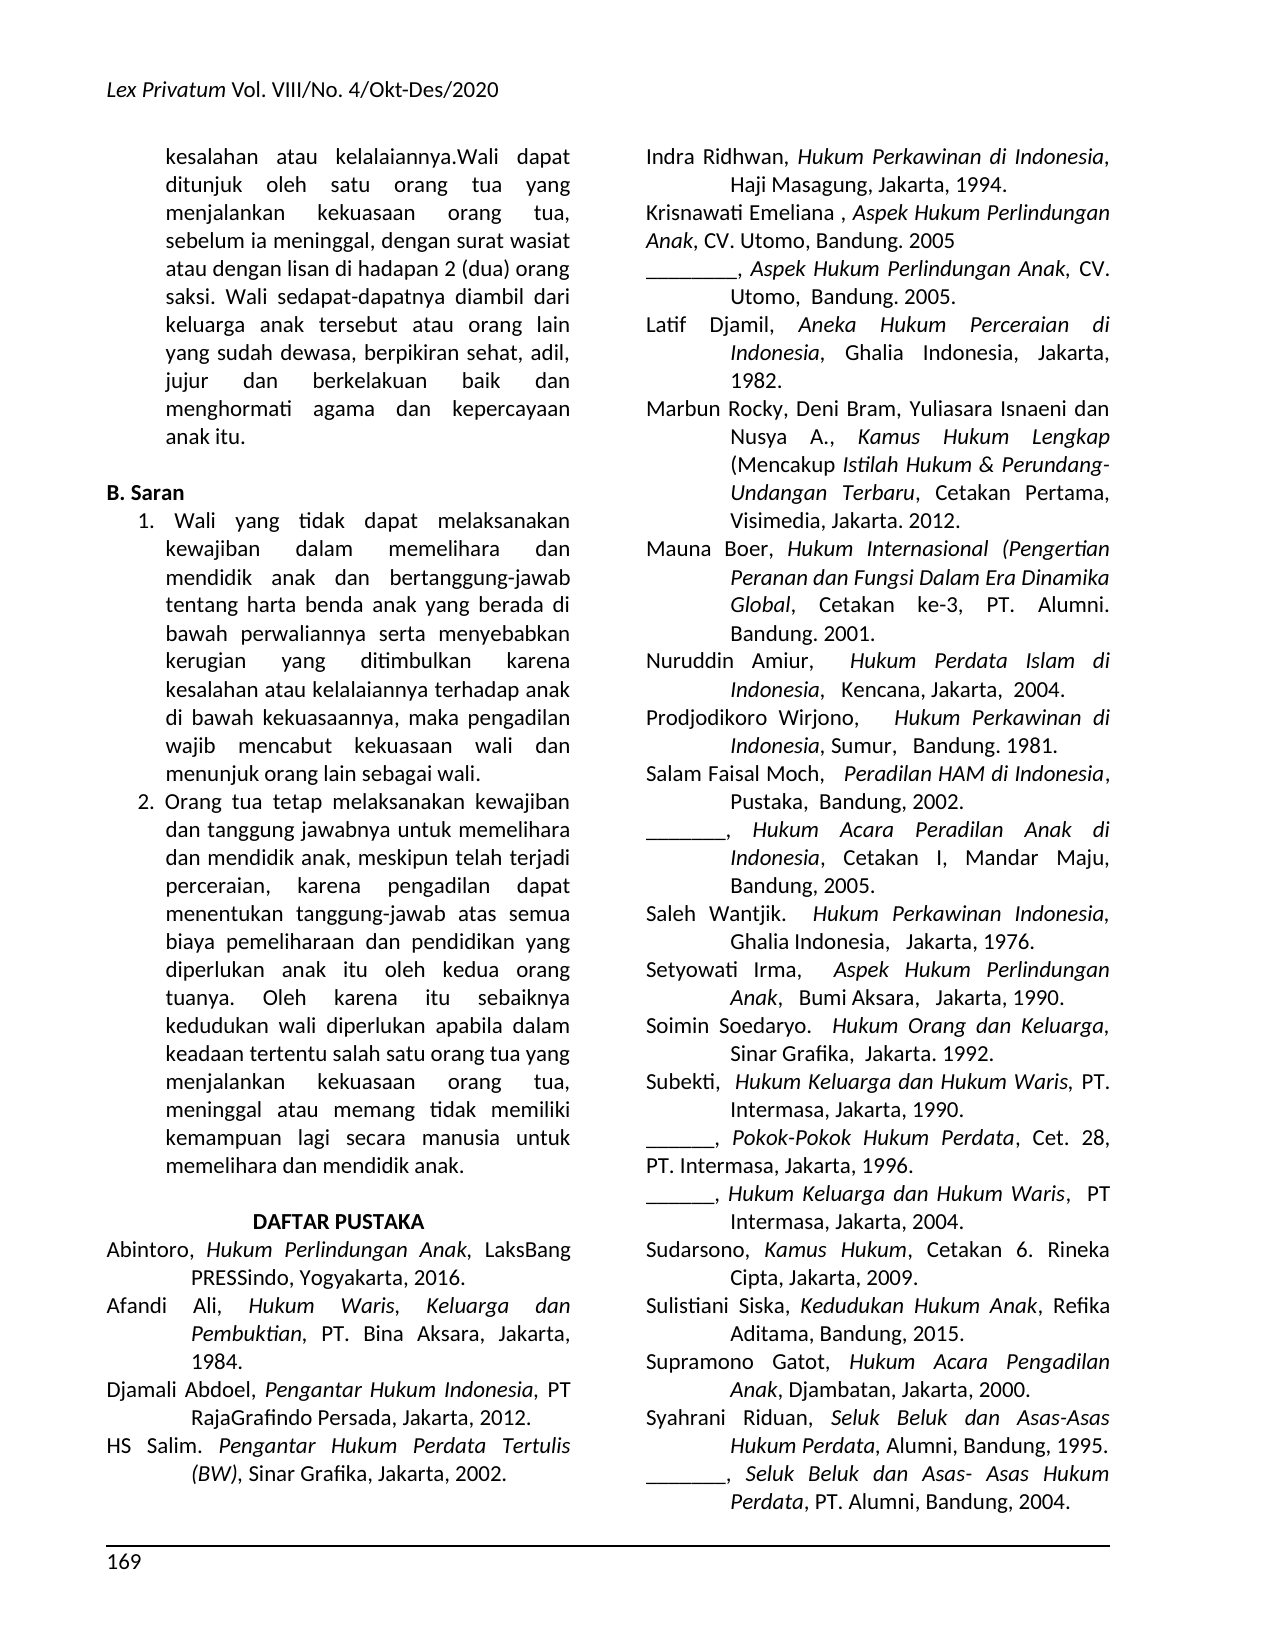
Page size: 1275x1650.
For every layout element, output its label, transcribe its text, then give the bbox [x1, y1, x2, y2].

text Latif Djamil, Aneka Hukum Perceraian di Indonesia, Ghalia Indonesia, Jakarta, 1982. [646, 310, 1110, 394]
text ______, Hukum Keluarga dan Hukum Waris, PT Intermasa, Jakarta, 2004. [646, 1179, 1110, 1235]
text Setyowati Irma, Aspek Hukum Perlindungan Anak, Bumi Aksara, Jakarta, 1990. [646, 955, 1110, 1011]
text Prodjodikoro Wirjono, Hukum Perkawinan di Indonesia, Sumur, Bandung. 1981. [646, 703, 1110, 759]
text Djamali Abdoel, Pengantar Hukum Indonesia, PT RajaGrafindo Persada, Jakarta, 2012. [106, 1375, 571, 1431]
text Marbun Rocky, Deni Bram, Yuliasara Isnaeni dan Nusya A., Kamus Hukum Lengkap (Mencakup Istilah Hukum & Perundang-Undangan Terbaru, Cetakan Pertama, Visimedia, Jakarta. 2012. [646, 394, 1110, 534]
text Nuruddin Amiur, Hukum Perdata Islam di Indonesia, Kencana, Jakarta, 2004. [646, 647, 1110, 703]
text Syahrani Riduan, Seluk Beluk dan Asas-Asas Hukum Perdata, Alumni, Bandung, 1995. [646, 1403, 1110, 1459]
text Sulistiani Siska, Kedudukan Hukum Anak, Refika Aditama, Bandung, 2015. [646, 1291, 1110, 1347]
text Supramono Gatot, Hukum Acara Pengadilan Anak, Djambatan, Jakarta, 2000. [646, 1347, 1110, 1403]
text Krisnawati Emeliana , Aspek Hukum Perlindungan Anak, CV. Utomo, Bandung. 2005 [646, 198, 1110, 254]
text Subekti, Hukum Keluarga dan Hukum Waris, PT. Intermasa, Jakarta, 1990. [646, 1067, 1110, 1123]
text Abintoro, Hukum Perlindungan Anak, LaksBang PRESSindo, Yogyakarta, 2016. [106, 1235, 571, 1291]
text Indra Ridhwan, Hukum Perkawinan di Indonesia, Haji Masagung, Jakarta, 1994. [646, 142, 1110, 198]
text Soimin Soedaryo. Hukum Orang dan Keluarga, Sinar Grafika, Jakarta. 1992. [646, 1011, 1110, 1067]
text HS Salim. Pengantar Hukum Perdata Tertulis (BW), Sinar Grafika, Jakarta, 2002. [106, 1431, 571, 1487]
text Afandi Ali, Hukum Waris, Keluarga dan Pembuktian, PT. Bina Aksara, Jakarta, 1984. [106, 1291, 571, 1375]
text ______, Pokok-Pokok Hukum Perdata, Cet. 28, PT. Intermasa, Jakarta, 1996. [646, 1123, 1110, 1179]
text 2. Orang tua tetap melaksanakan kewajiban dan tanggung jawabnya untuk memelihara dan mendidik anak, meskipun telah terjadi perceraian, karena pengadilan dapat menentukan tanggung-jawab atas semua biaya pemeliharaan dan pendidikan yang diperlukan anak itu oleh kedua orang tuanya. Oleh karena itu sebaiknya kedudukan wali diperlukan apabila dalam keadaan tertentu salah satu orang tua yang menjalankan kekuasaan orang tua, meninggal atau memang tidak memiliki kemampuan lagi secara manusia untuk memelihara dan mendidik anak. [137, 787, 571, 1179]
text Mauna Boer, Hukum Internasional (Pengertian Peranan dan Fungsi Dalam Era Dinamika Global, Cetakan ke-3, PT. Alumni. Bandung. 2001. [646, 534, 1110, 647]
text _______, Seluk Beluk dan Asas- Asas Hukum Perdata, PT. Alumni, Bandung, 2004. [646, 1459, 1110, 1515]
text Saleh Wantjik. Hukum Perkawinan Indonesia, Ghalia Indonesia, Jakarta, 1976. [646, 899, 1110, 955]
text ________, Aspek Hukum Perlindungan Anak, CV. Utomo, Bandung. 2005. [646, 254, 1110, 310]
text B. Saran [106, 478, 571, 507]
text DAFTAR PUSTAKA [106, 1207, 571, 1235]
text _______, Hukum Acara Peradilan Anak di Indonesia, Cetakan I, Mandar Maju, Bandung, 2005. [646, 815, 1110, 899]
text 1. Wali yang tidak dapat melaksanakan kewajiban dalam memelihara dan mendidik anak dan bertanggung-jawab tentang harta benda anak yang berada di bawah perwaliannya serta menyebabkan kerugian yang ditimbulkan karena kesalahan atau kelalaiannya terhadap anak di bawah kekuasaannya, maka pengadilan wajib mencabut kekuasaan wali dan menunjuk orang lain sebagai wali. [137, 507, 571, 787]
text Salam Faisal Moch, Peradilan HAM di Indonesia, Pustaka, Bandung, 2002. [646, 759, 1110, 815]
text Sudarsono, Kamus Hukum, Cetakan 6. Rineka Cipta, Jakarta, 2009. [646, 1235, 1110, 1291]
